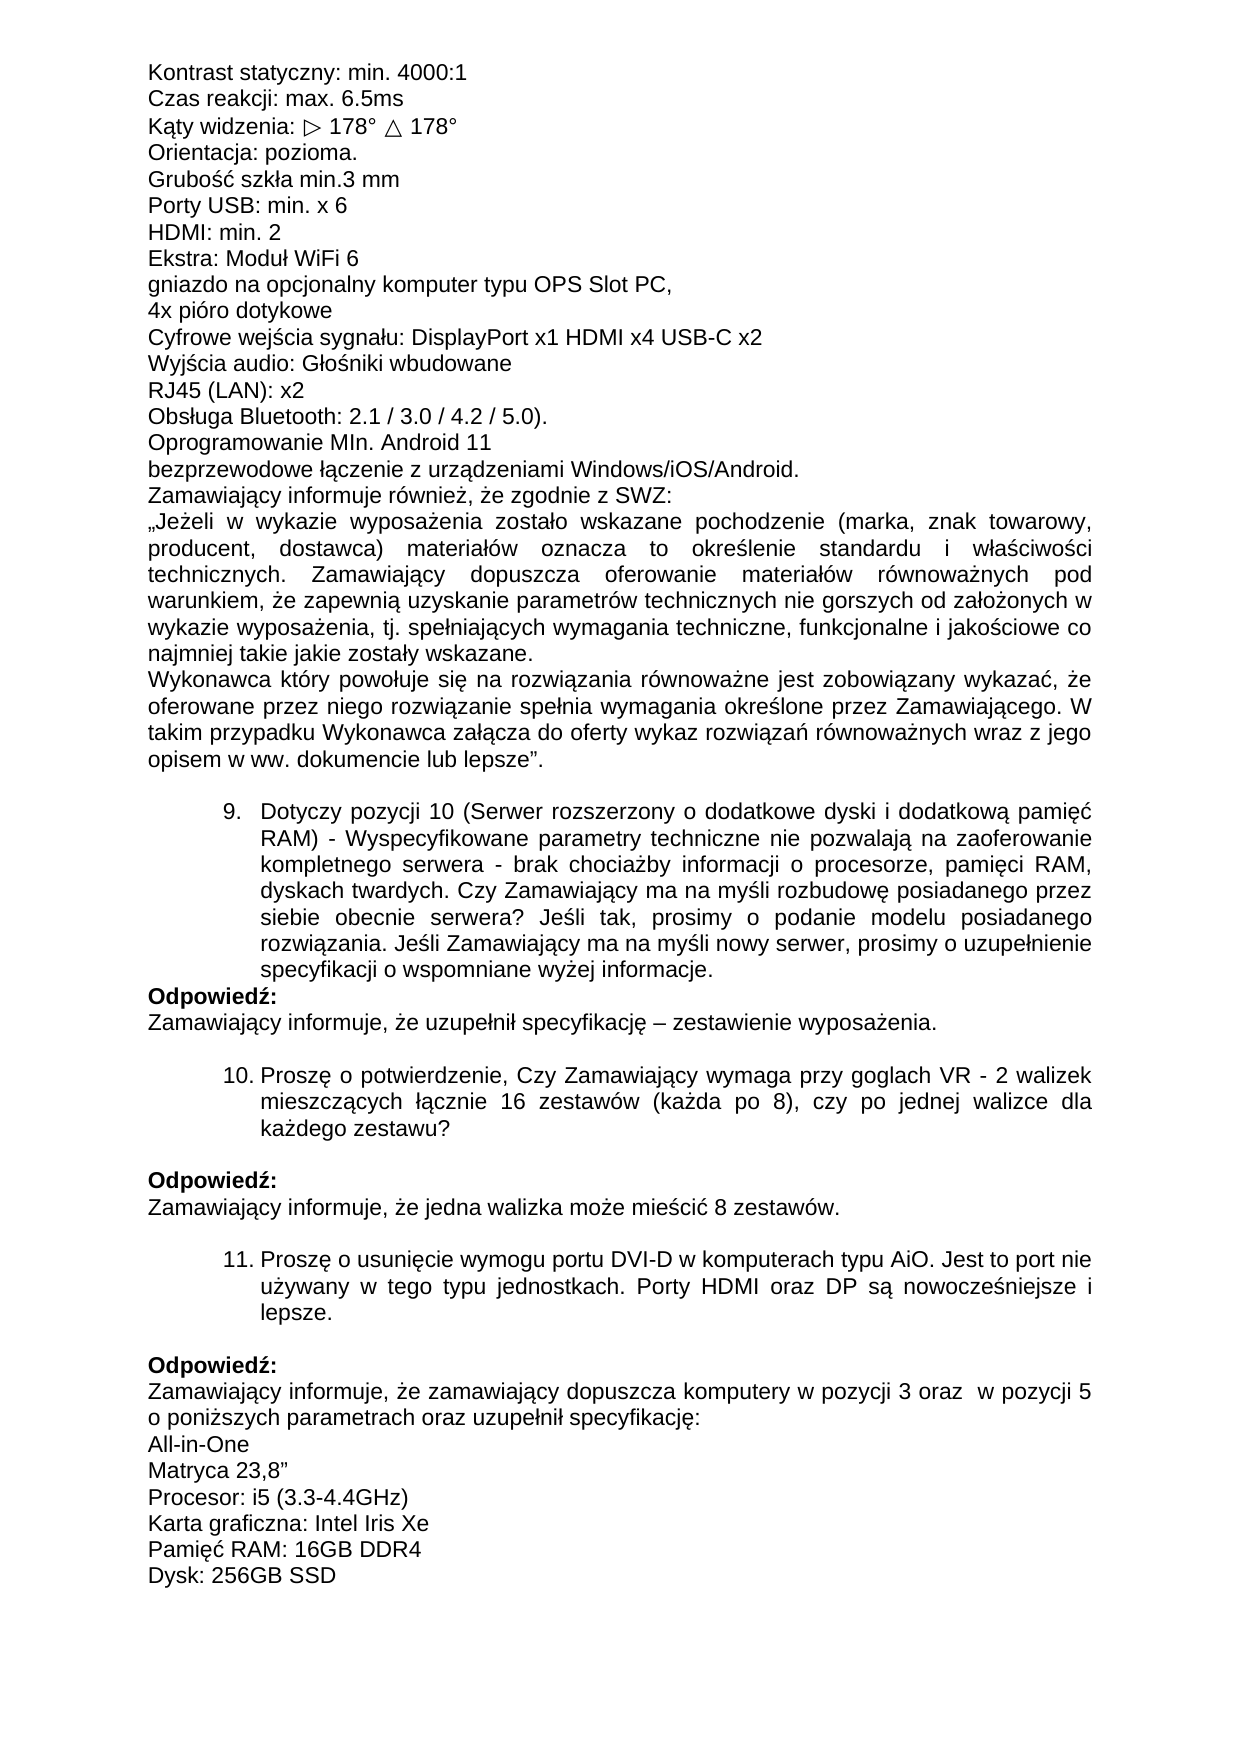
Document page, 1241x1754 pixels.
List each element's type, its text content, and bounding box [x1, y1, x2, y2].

text Kontrast statyczny: min. 4000:1 [148, 59, 1093, 85]
text Cyfrowe wejścia sygnału: DisplayPort x1 HDMI x4 USB-C x2 [148, 324, 1093, 350]
text Czas reakcji: max. 6.5ms [148, 85, 1093, 112]
list Dotyczy pozycji 10 (Serwer rozszerzony o dodatkowe dyski i dodatkową pamięć RAM) - Wyspecyfikowane parametry techniczne nie pozwalają na zaoferowanie kompletnego serwera - brak chociażby informacji o procesorze, pamięci RAM, dyskach twardych. Czy Zamawiający ma na myśli rozbudowę posiadanego przez siebie obecnie serwera? Jeśli tak, prosimy o podanie modelu posiadanego rozwiązania. Jeśli Zamawiający ma na myśli nowy serwer, prosimy o uzupełnienie specyfikacji o wspomniane wyżej informacje. [223, 798, 1093, 983]
text RJ45 (LAN): x2 [148, 377, 1093, 403]
text gniazdo na opcjonalny komputer typu OPS Slot PC, [148, 271, 1093, 297]
text Odpowiedź: [148, 1352, 1093, 1378]
list Proszę o usunięcie wymogu portu DVI-D w komputerach typu AiO. Jest to port nie używany w tego typu jednostkach. Porty HDMI oraz DP są nowocześniejsze i lepsze. [223, 1246, 1093, 1325]
text Pamięć RAM: 16GB DDR4 [148, 1536, 1093, 1562]
text Zamawiający informuje, że jedna walizka może mieścić 8 zestawów. [148, 1193, 1093, 1220]
text Ekstra: Moduł WiFi 6 [148, 245, 1093, 271]
text Odpowiedź: [148, 1167, 1093, 1193]
text Procesor: i5 (3.3-4.4GHz) [148, 1483, 1093, 1510]
text Zamawiający informuje, że zamawiający dopuszcza komputery w pozycji 3 oraz w pozycji 5 o poniższych parametrach oraz uzupełnił specyfikację: [148, 1378, 1093, 1431]
text Wykonawca który powołuje się na rozwiązania równoważne jest zobowiązany wykazać, że oferowane przez niego rozwiązanie spełnia wymagania określone przez Zamawiającego. W takim przypadku Wykonawca załącza do oferty wykaz rozwiązań równoważnych wraz z jego opisem w ww. dokumencie lub lepsze”. [148, 666, 1093, 772]
text Dysk: 256GB SSD [148, 1562, 1093, 1589]
text Kąty widzenia: ▷ 178° △ 178° [148, 112, 1093, 139]
text Porty USB: min. x 6 [148, 192, 1093, 218]
text HDMI: min. 2 [148, 218, 1093, 245]
text 4x pióro dotykowe [148, 297, 1093, 324]
text Oprogramowanie MIn. Android 11 [148, 429, 1093, 456]
text Zamawiający informuje również, że zgodnie z SWZ: [148, 482, 1093, 508]
text Matryca 23,8” [148, 1457, 1093, 1483]
text „Jeżeli w wykazie wyposażenia zostało wskazane pochodzenie (marka, znak towarowy, producent, dostawca) materiałów oznacza to określenie standardu i właściwości technicznych. Zamawiający dopuszcza oferowanie materiałów równoważnych pod warunkiem, że zapewnią uzyskanie parametrów technicznych nie gorszych od założonych w wykazie wyposażenia, tj. spełniających wymagania techniczne, funkcjonalne i jakościowe co najmniej takie jakie zostały wskazane. [148, 508, 1093, 666]
list Proszę o potwierdzenie, Czy Zamawiający wymaga przy goglach VR - 2 walizek mieszczących łącznie 16 zestawów (każda po 8), czy po jednej walizce dla każdego zestawu? [223, 1062, 1093, 1141]
text Wyjścia audio: Głośniki wbudowane [148, 350, 1093, 377]
text Karta graficzna: Intel Iris Xe [148, 1510, 1093, 1536]
text Zamawiający informuje, że uzupełnił specyfikację – zestawienie wyposażenia. [148, 1009, 1093, 1035]
text Odpowiedź: [148, 983, 1093, 1009]
text Orientacja: pozioma. [148, 139, 1093, 166]
text Obsługa Bluetooth: 2.1 / 3.0 / 4.2 / 5.0). [148, 403, 1093, 429]
text All-in-One [148, 1431, 1093, 1457]
text bezprzewodowe łączenie z urządzeniami Windows/iOS/Android. [148, 456, 1093, 482]
text Grubość szkła min.3 mm [148, 166, 1093, 192]
